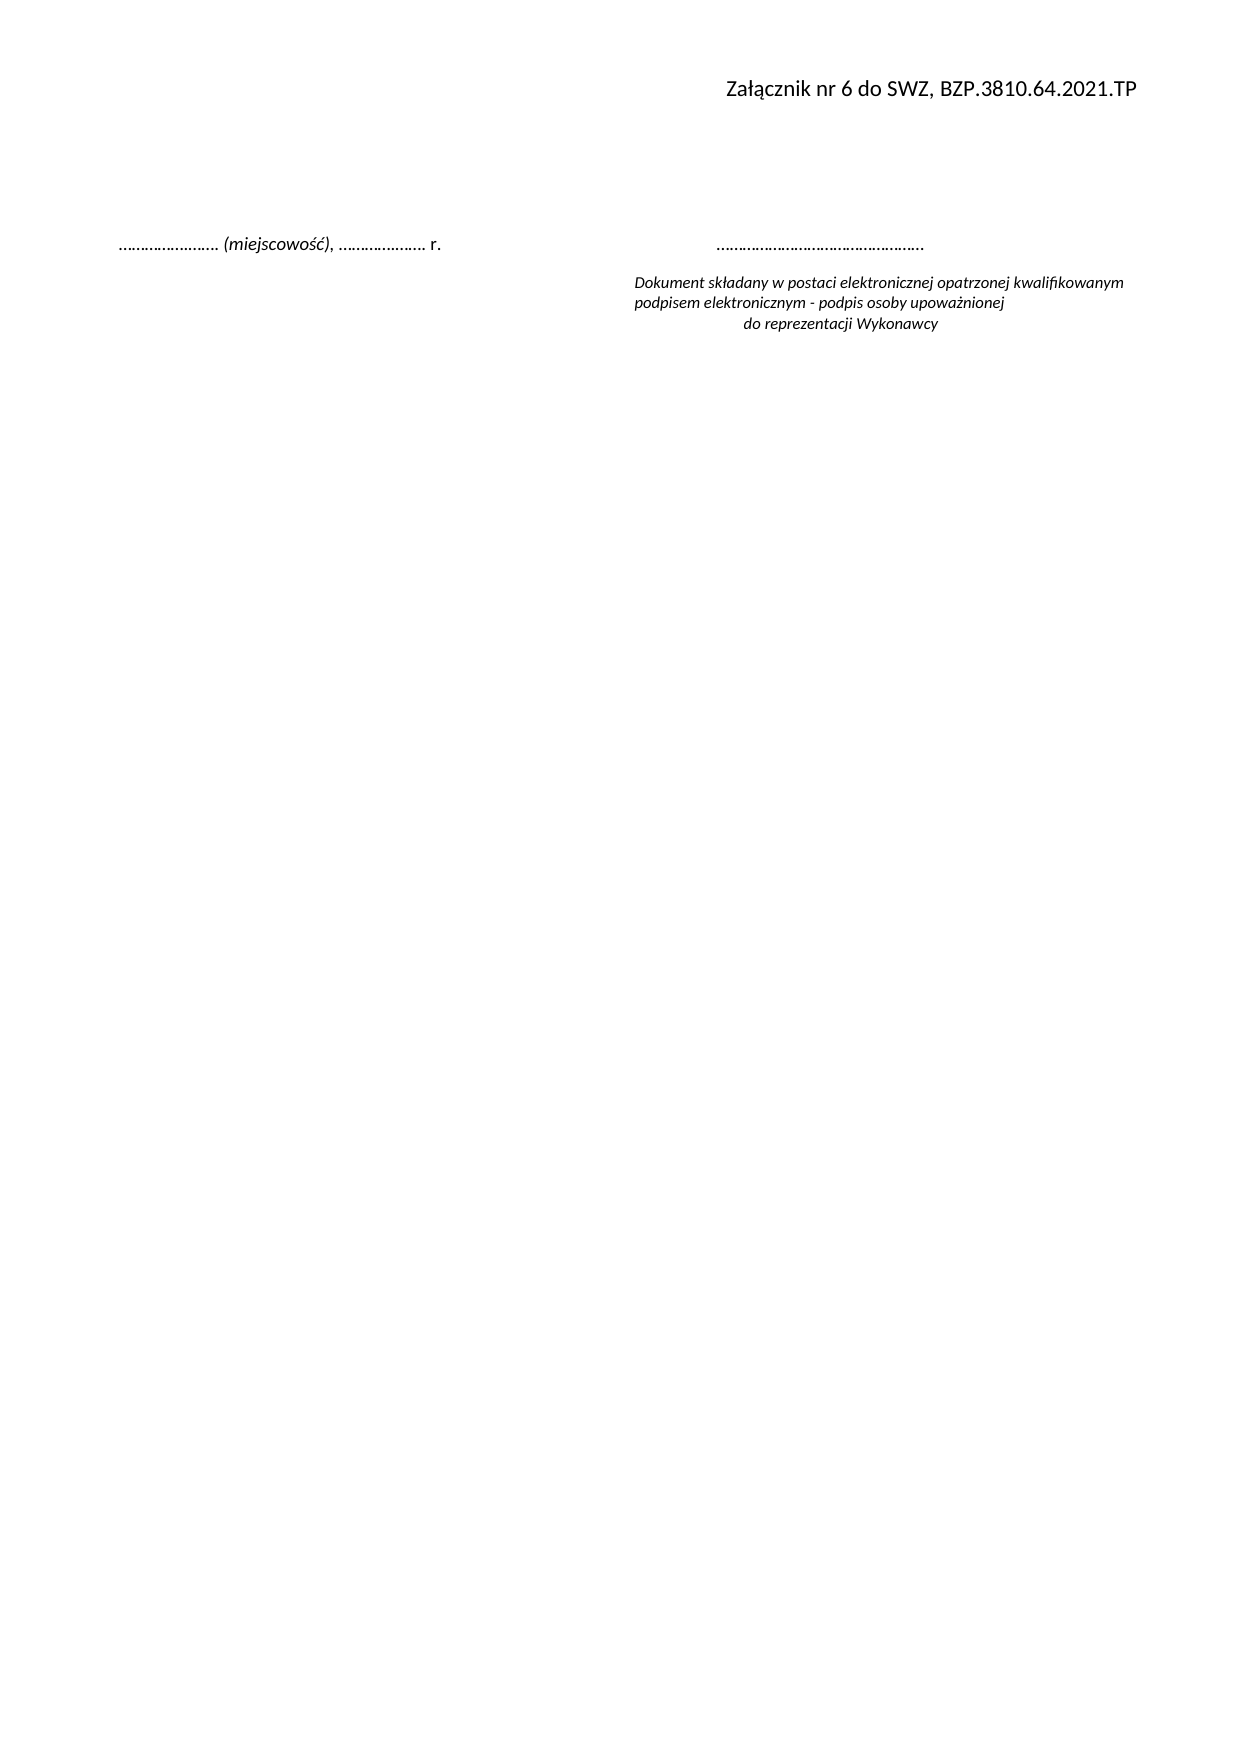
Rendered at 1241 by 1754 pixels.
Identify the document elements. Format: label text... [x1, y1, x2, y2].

text Dokument składany w postaci elektronicznej opatrzonej kwalifikowanym podpisem elektronicznym - podpis osoby upoważnionej [634, 272, 1137, 313]
text …………….……. (miejscowość), ………….……. r. ………………………………………… [119, 232, 1137, 254]
text do reprezentacji Wykonawcy [634, 313, 1137, 333]
